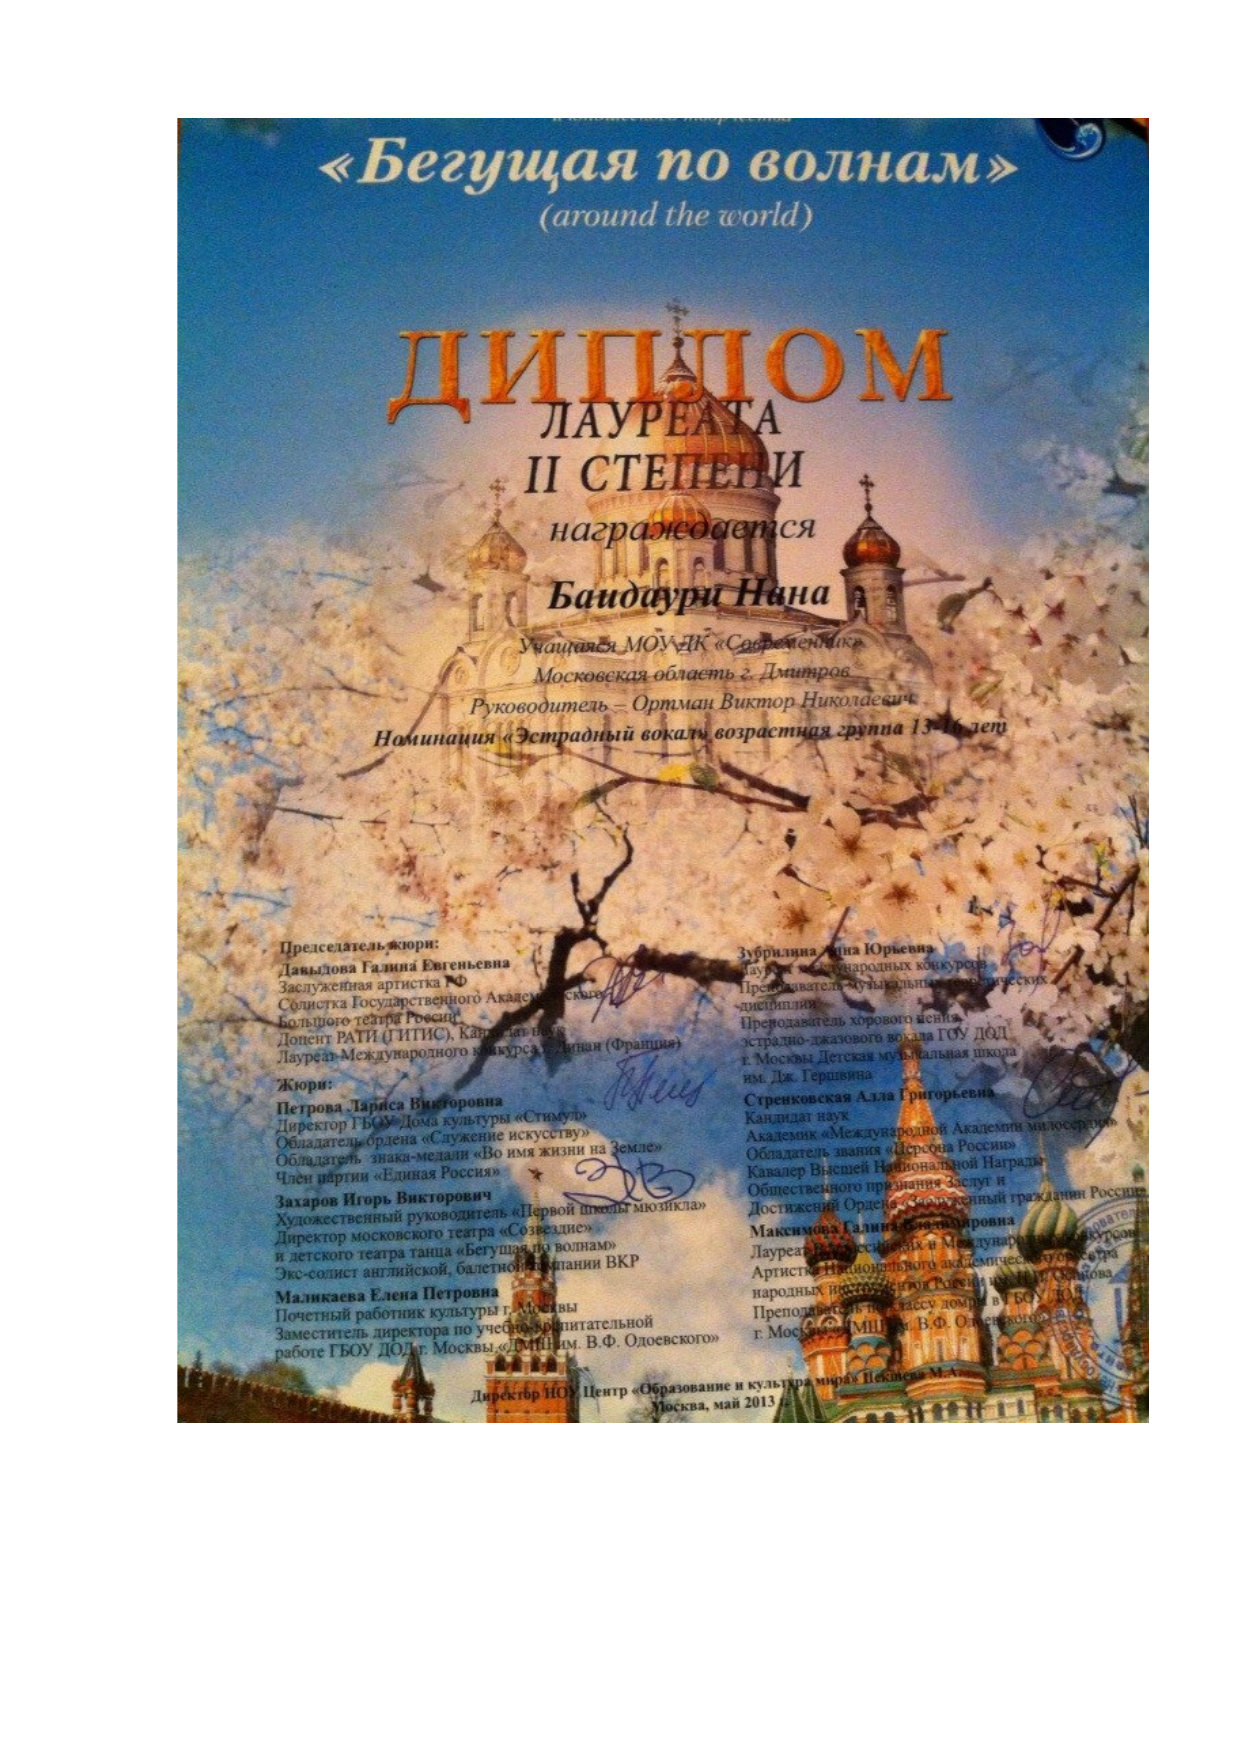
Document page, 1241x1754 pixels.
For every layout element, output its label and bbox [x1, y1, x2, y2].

picture [177, 118, 1149, 1423]
